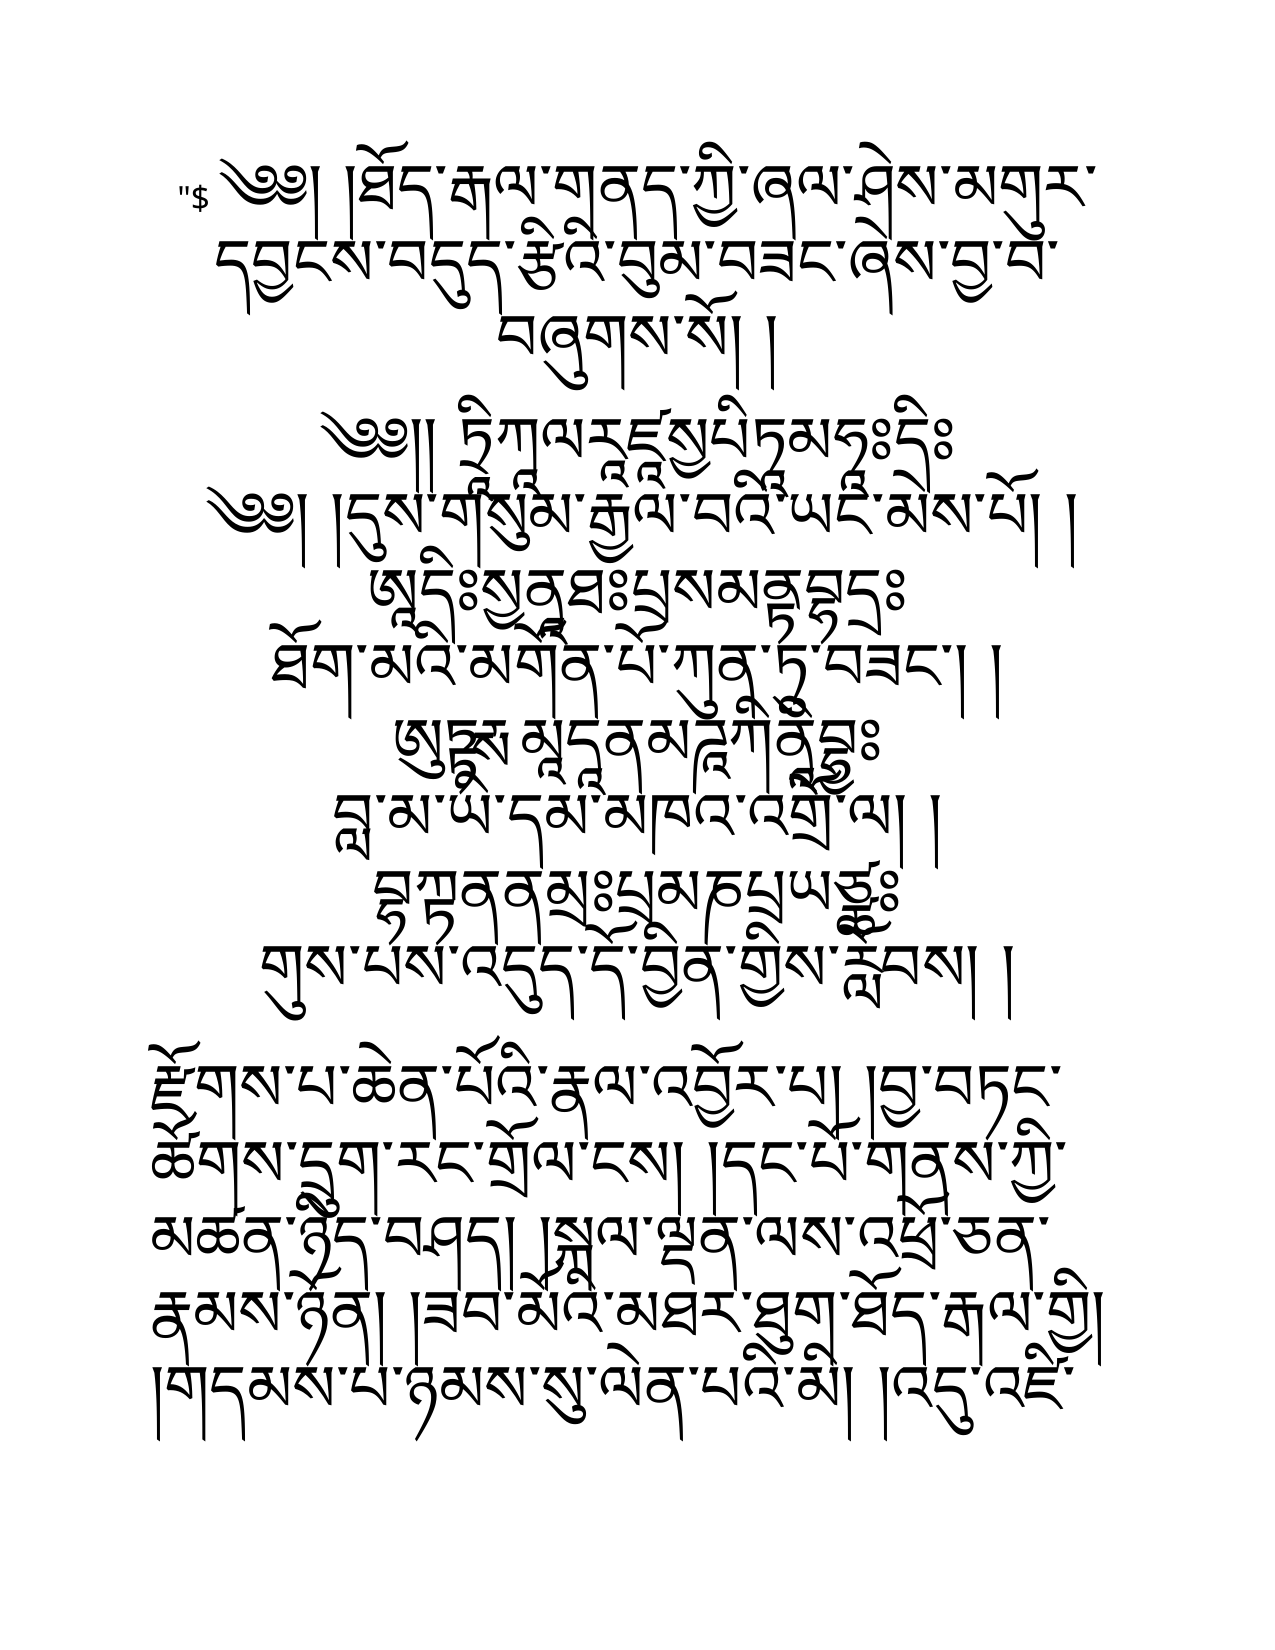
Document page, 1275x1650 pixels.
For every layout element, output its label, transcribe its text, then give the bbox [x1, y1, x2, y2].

text ཨཱདིཿསྱནཱཐཿཔྲསམནྟབྷདྲཿ [150, 554, 1125, 629]
text ཐོག་མའི་མགོན་པོ་ཀུན་ཏུ་བཟང༌། ། [561, 629, 1125, 704]
text བླ་མ་ཡི་དམ་མཁའ་འགྲོ་ལ། ། [150, 780, 1125, 855]
text ༄༅། །དུས་གསུམ་རྒྱལ་བའི་ཡང་མེས་པོ། ། [150, 479, 477, 554]
text ༄༅།། ཏྲཱིཀཱལརཱཛཱསྱཔིཏཱམཧཱཿདིཿ [150, 404, 1125, 479]
text བྷཀྟནནམྲཿཔྲམཎཔྲཡཙྪཿ [150, 855, 1125, 930]
text ཨུཏྟརྶམཱདཱནམཌཱཀིནཱིབྷྱཿ [150, 704, 1125, 780]
text གུས་པས་འདུད་དོ་བྱིན་གྱིས་རློབས། ། [150, 930, 1125, 1005]
text ༄༅། །དུས་གསུམ་རྒྱལ་བའི་ཡང་མེས་པོ། ། [480, 479, 1125, 554]
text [150, 1051, 1125, 1427]
text ཐོག་མའི་མགོན་པོ་ཀུན་ཏུ་བཟང༌། ། [150, 629, 594, 704]
text "$ ༄༅། །ཐོད་རྒལ་གནད་ཀྱི་ཞལ་ཤེས་མགུར་དབྱངས་བདུད་རྩིའི་བུམ་བཟང་ཞེས་བྱ་བ་བཞུགས་སོ། ། [150, 150, 1125, 376]
